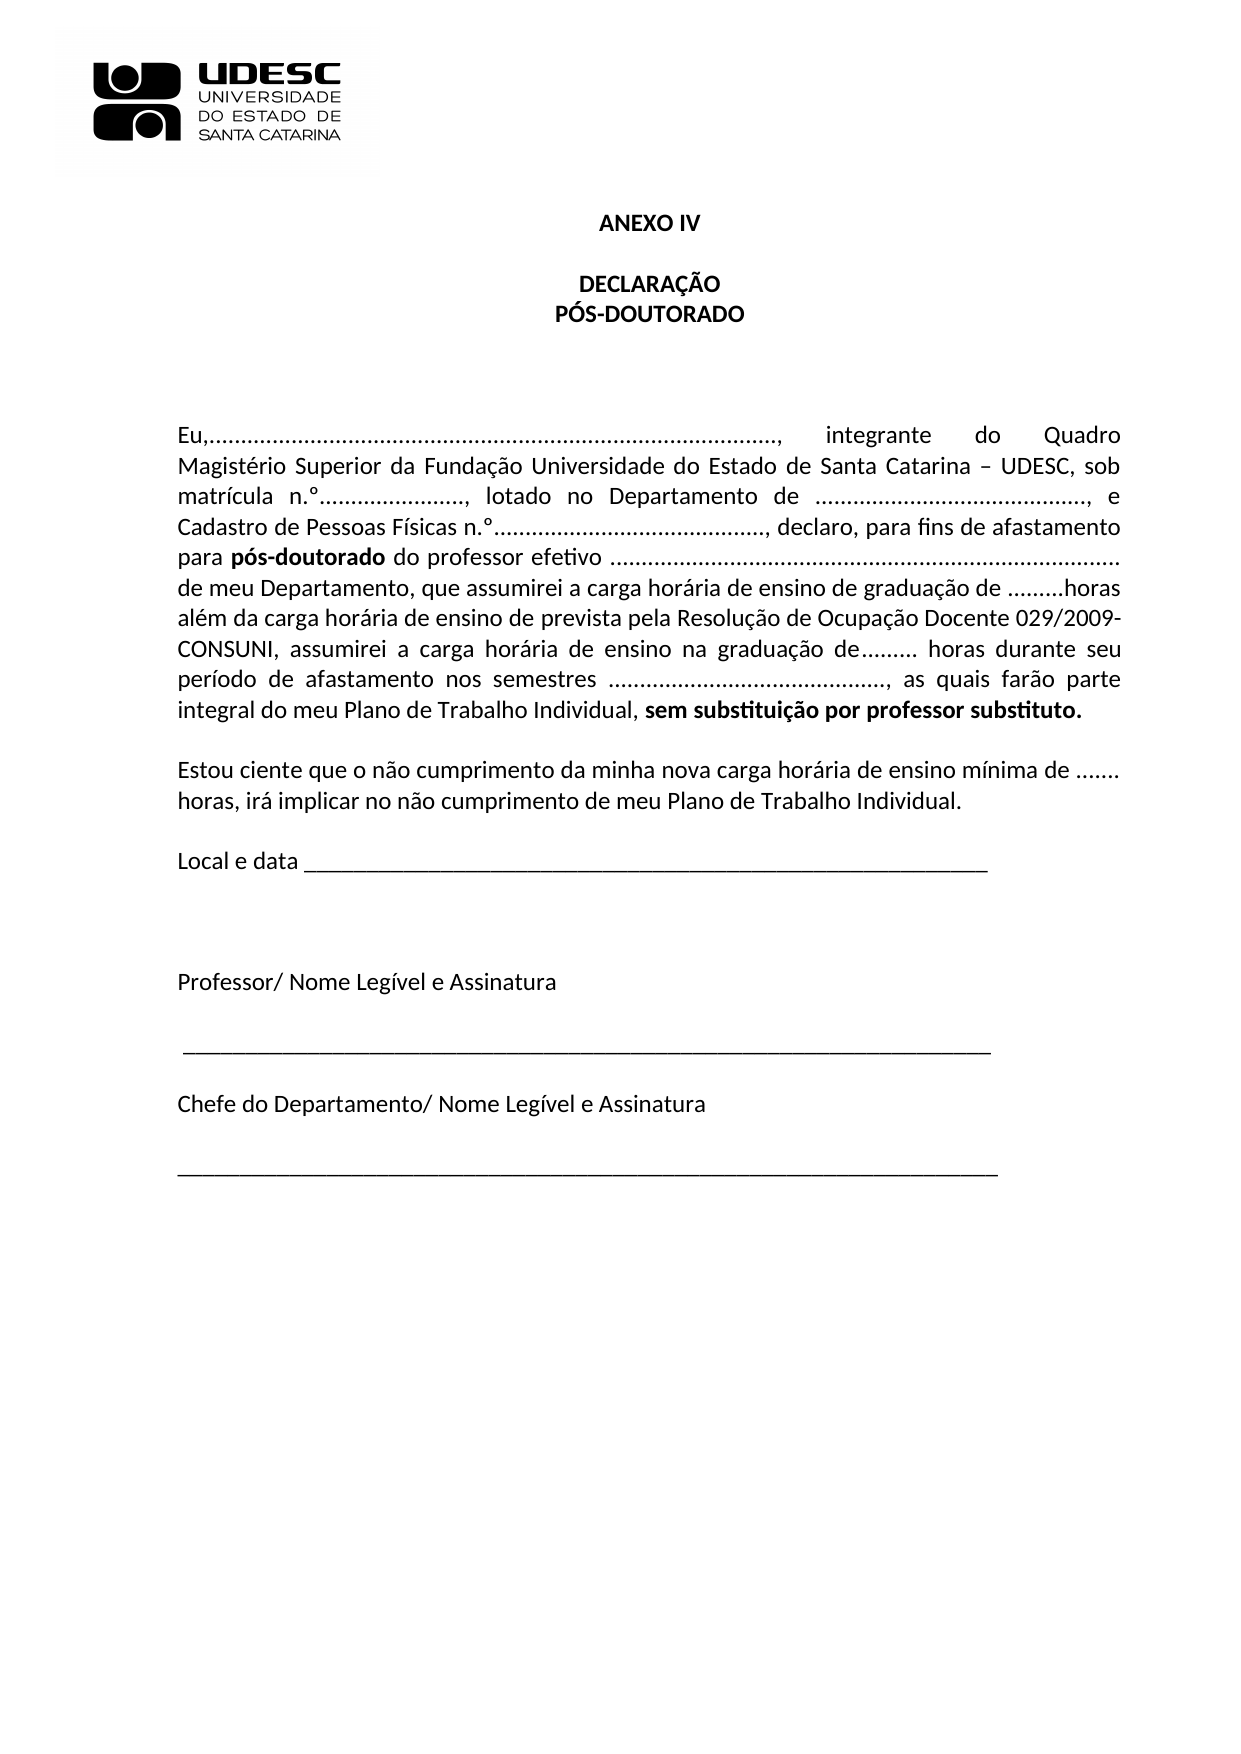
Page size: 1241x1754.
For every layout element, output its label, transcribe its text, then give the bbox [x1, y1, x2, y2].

picture [54, 26, 380, 177]
text Estou ciente que o não cumprimento da minha nova carga horária de ensino mínima de ....... horas, irá implicar no não cumprimento de meu Plano de Trabalho Individual. [177, 754, 1122, 816]
text _________________________________________________________________ [177, 1028, 1122, 1058]
text DECLARAÇÃO [177, 268, 1122, 298]
text Professor/ Nome Legível e Assinatura [177, 967, 1122, 997]
text __________________________________________________________________ [177, 1150, 1122, 1180]
text Eu,.........................................................................................., integrante do Quadro Magistério Superior da Fundação Universidade do Estado de Santa Catarina – UDESC, sob matrícula n.º......................., lotado no Departamento de ..........................................., e Cadastro de Pessoas Físicas n.º..........................................., declaro, para fins de afastamento para pós-doutorado do professor efetivo ................................................................................. de meu Departamento, que assumirei a carga horária de ensino de graduação de .........horas além da carga horária de ensino de prevista pela Resolução de Ocupação Docente 029/2009- CONSUNI, assumirei a carga horária de ensino na graduação de......... horas durante seu período de afastamento nos semestres ............................................, as quais farão parte integral do meu Plano de Trabalho Individual, sem substituição por professor substituto. [177, 419, 1122, 724]
text ANEXO IV [177, 207, 1122, 238]
text Local e data _______________________________________________________ [177, 846, 1122, 876]
text Chefe do Departamento/ Nome Legível e Assinatura [177, 1089, 1122, 1119]
text PÓS-DOUTORADO [177, 298, 1122, 329]
